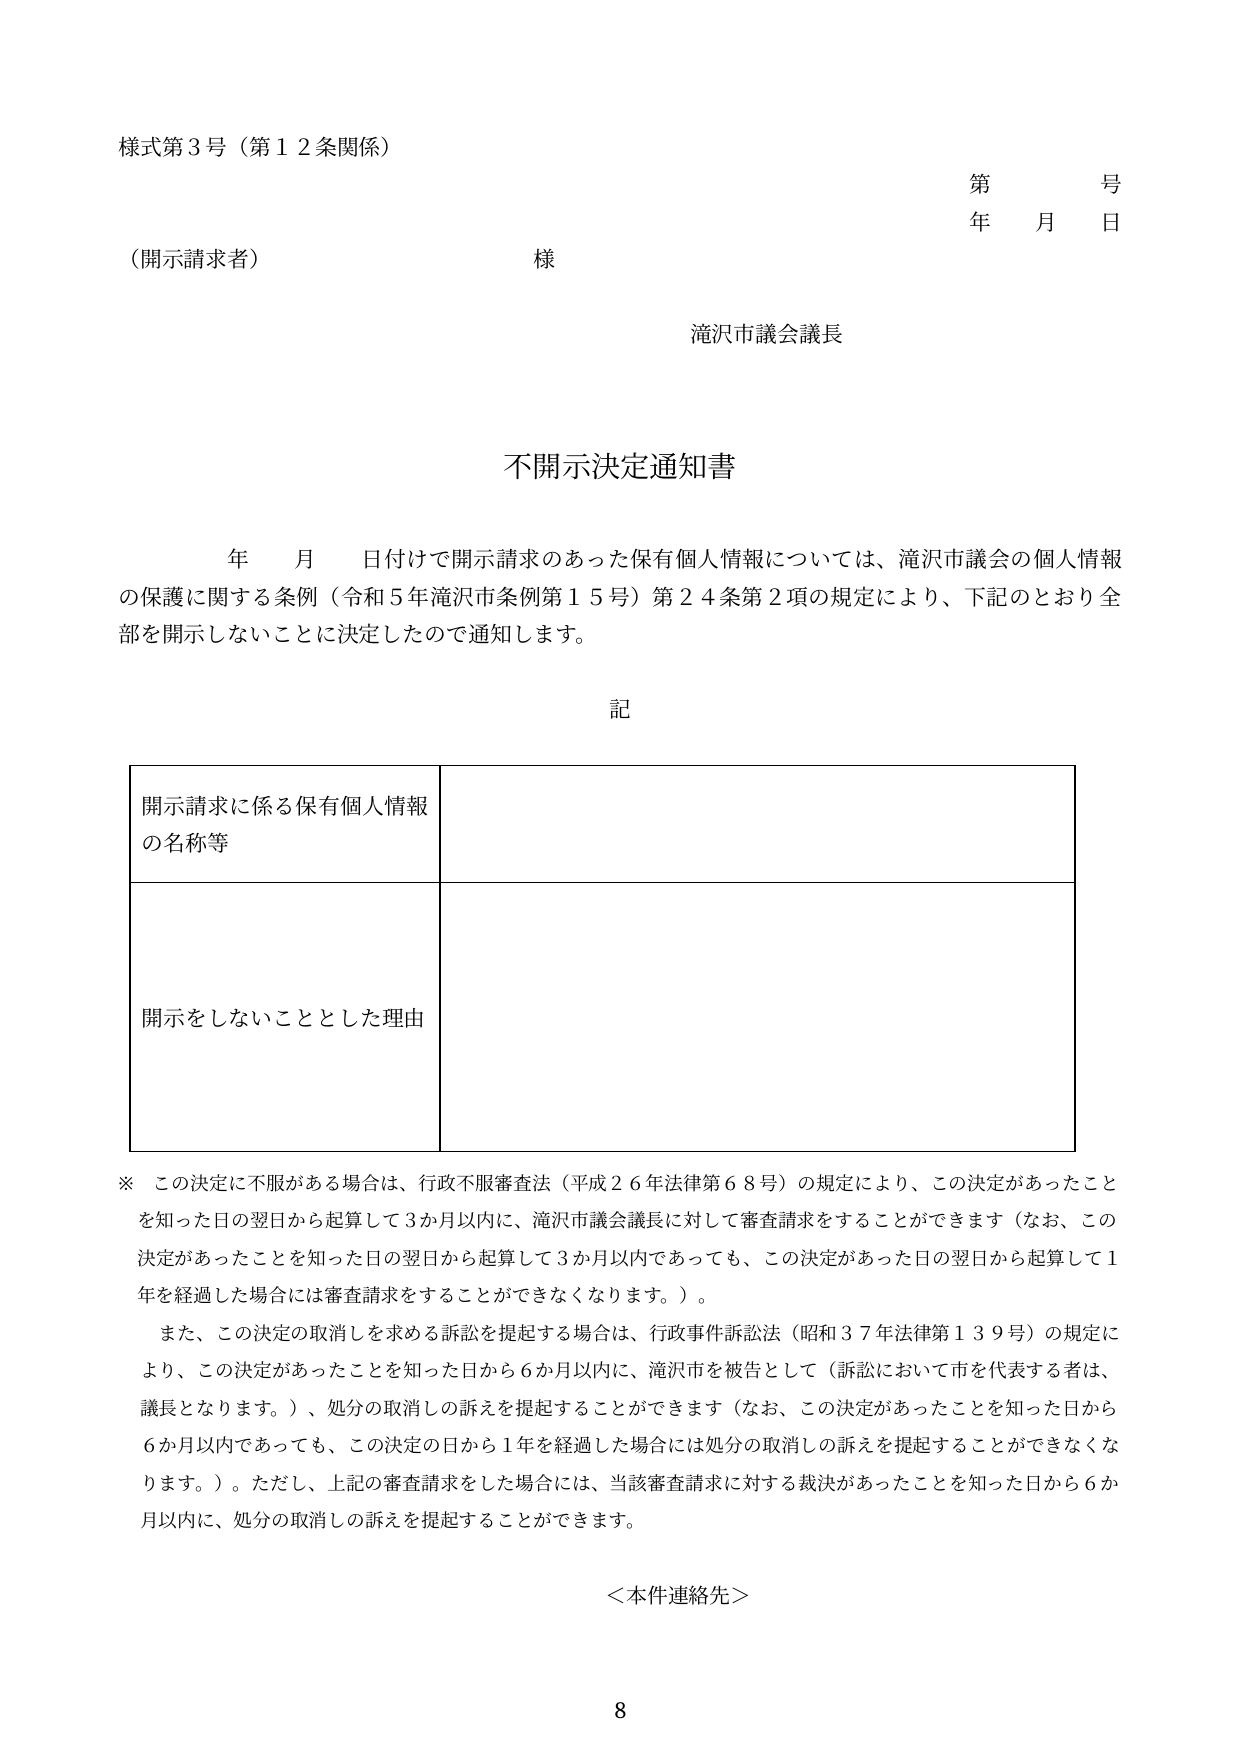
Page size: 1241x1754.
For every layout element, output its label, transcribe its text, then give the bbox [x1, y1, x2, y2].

text （開示請求者） 様 [118, 239, 1122, 277]
table_cell 開示をしないこととした理由 [131, 883, 439, 1151]
text 滝沢市議会議長 [690, 314, 1122, 352]
text 年 月 日付けで開示請求のあった保有個人情報については、滝沢市議会の個人情報の保護に関する条例（令和５年滝沢市条例第１５号）第２４条第２項の規定により、下記のとおり全部を開示しないことに決定したので通知します。 [118, 539, 1122, 652]
text 年 月 日 [118, 202, 1122, 239]
table_header 開示請求に係る保有個人情報の名称等 [131, 766, 439, 882]
text 第 号 [118, 164, 1122, 202]
table_header [441, 766, 1074, 882]
text ※ この決定に不服がある場合は、行政不服審査法（平成２６年法律第６８号）の規定により、この決定があったことを知った日の翌日から起算して３か月以内に、滝沢市議会議長に対して審査請求をすることができます（なお、この決定があったことを知った日の翌日から起算して３か月以内であっても、この決定があった日の翌日から起算して１年を経過した場合には審査請求をすることができなくなります。）。 [118, 1163, 1122, 1313]
text 不開示決定通知書 [118, 427, 1122, 502]
text また、この決定の取消しを求める訴訟を提起する場合は、行政事件訴訟法（昭和３７年法律第１３９号）の規定により、この決定があったことを知った日から６か月以内に、滝沢市を被告として（訴訟において市を代表する者は、議長となります。）、処分の取消しの訴えを提起することができます（なお、この決定があったことを知った日から６か月以内であっても、この決定の日から１年を経過した場合には処分の取消しの訴えを提起することができなくなります。）。ただし、上記の審査請求をした場合には、当該審査請求に対する裁決があったことを知った日から６か月以内に、処分の取消しの訴えを提起することができます。 [140, 1313, 1122, 1538]
text ＜本件連絡先＞ [605, 1576, 1122, 1613]
table_cell [441, 883, 1074, 1151]
text 様式第３号（第１２条関係） [118, 127, 1122, 164]
text 記 [118, 689, 1122, 727]
